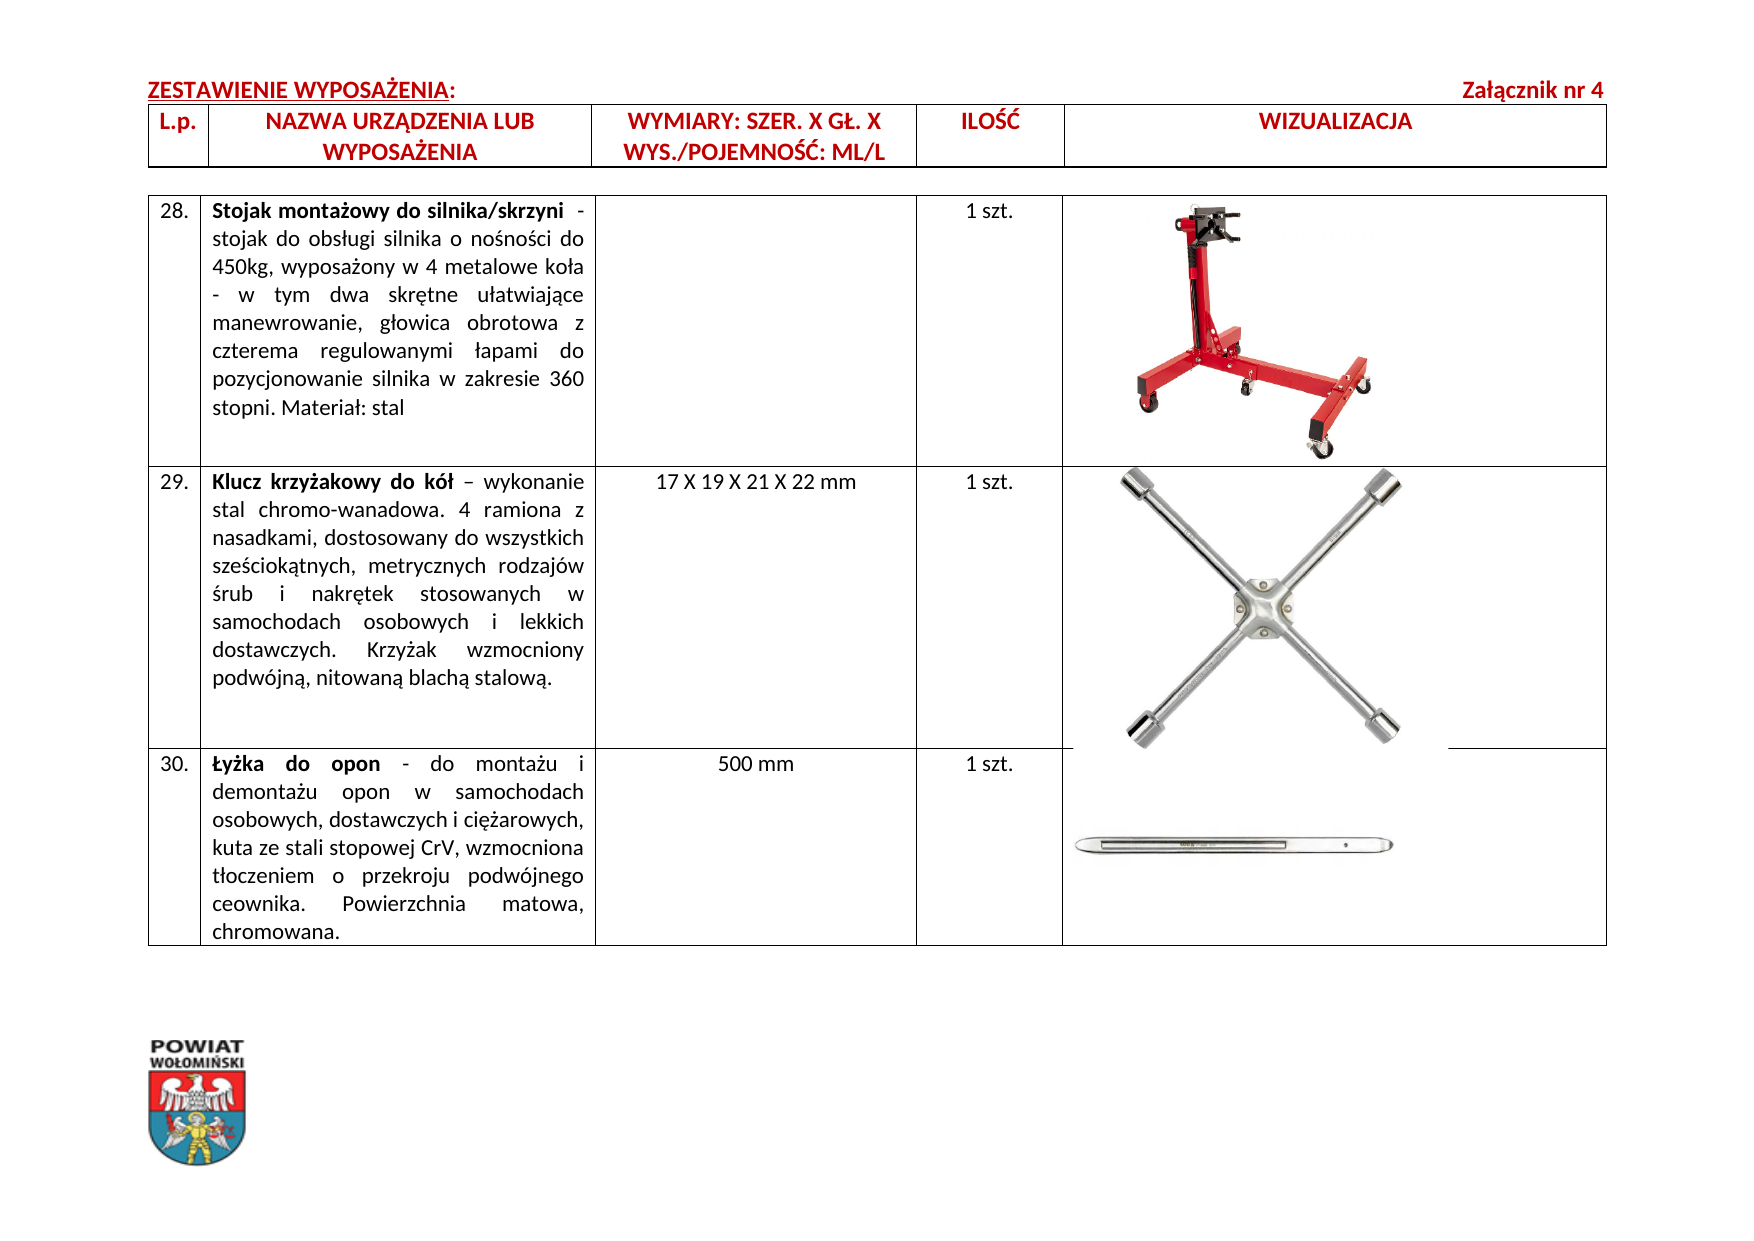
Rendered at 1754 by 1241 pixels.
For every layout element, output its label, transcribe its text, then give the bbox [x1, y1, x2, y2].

table_cell [1063, 196, 1073, 466]
table_cell Stojak montażowy do silnika/skrzyni - stojak do obsługi silnika o nośności do 450kg, wyposażony w 4 metalowe koła - w tym dwa skrętne ułatwiające manewrowanie, głowica obrotowa z czterema regulowanymi łapami do pozycjonowanie silnika w zakresie 360 stopni. Materiał: stal [201, 196, 595, 466]
table_cell Łyżka do opon - do montażu i demontażu opon w samochodach osobowych, dostawczych i ciężarowych, kuta ze stali stopowej CrV, wzmocniona tłoczeniem o przekroju podwójnego ceownika. Powierzchnia matowa, chromowana. [201, 749, 595, 945]
picture [1073, 467, 1449, 934]
table_cell [1449, 467, 1606, 748]
table_cell 1 szt. [917, 749, 1062, 945]
table_cell [1433, 196, 1606, 466]
picture [147, 1040, 251, 1167]
table_cell 1 szt. [917, 196, 1062, 466]
table_cell [596, 196, 916, 466]
table_cell 1 szt. [917, 467, 1062, 748]
picture [1073, 196, 1433, 466]
table_cell 30. [149, 749, 200, 945]
table_cell 28. [149, 196, 200, 466]
table_cell [1063, 467, 1073, 748]
table_cell [1063, 749, 1606, 945]
table_cell 17 X 19 X 21 X 22 mm [596, 467, 916, 748]
table_cell 500 mm [596, 749, 916, 945]
table_cell Klucz krzyżakowy do kół – wykonanie stal chromo-wanadowa. 4 ramiona z nasadkami, dostosowany do wszystkich sześciokątnych, metrycznych rodzajów śrub i nakrętek stosowanych w samochodach osobowych i lekkich dostawczych. Krzyżak wzmocniony podwójną, nitowaną blachą stalową. [201, 467, 595, 748]
table_cell 29. [149, 467, 200, 748]
